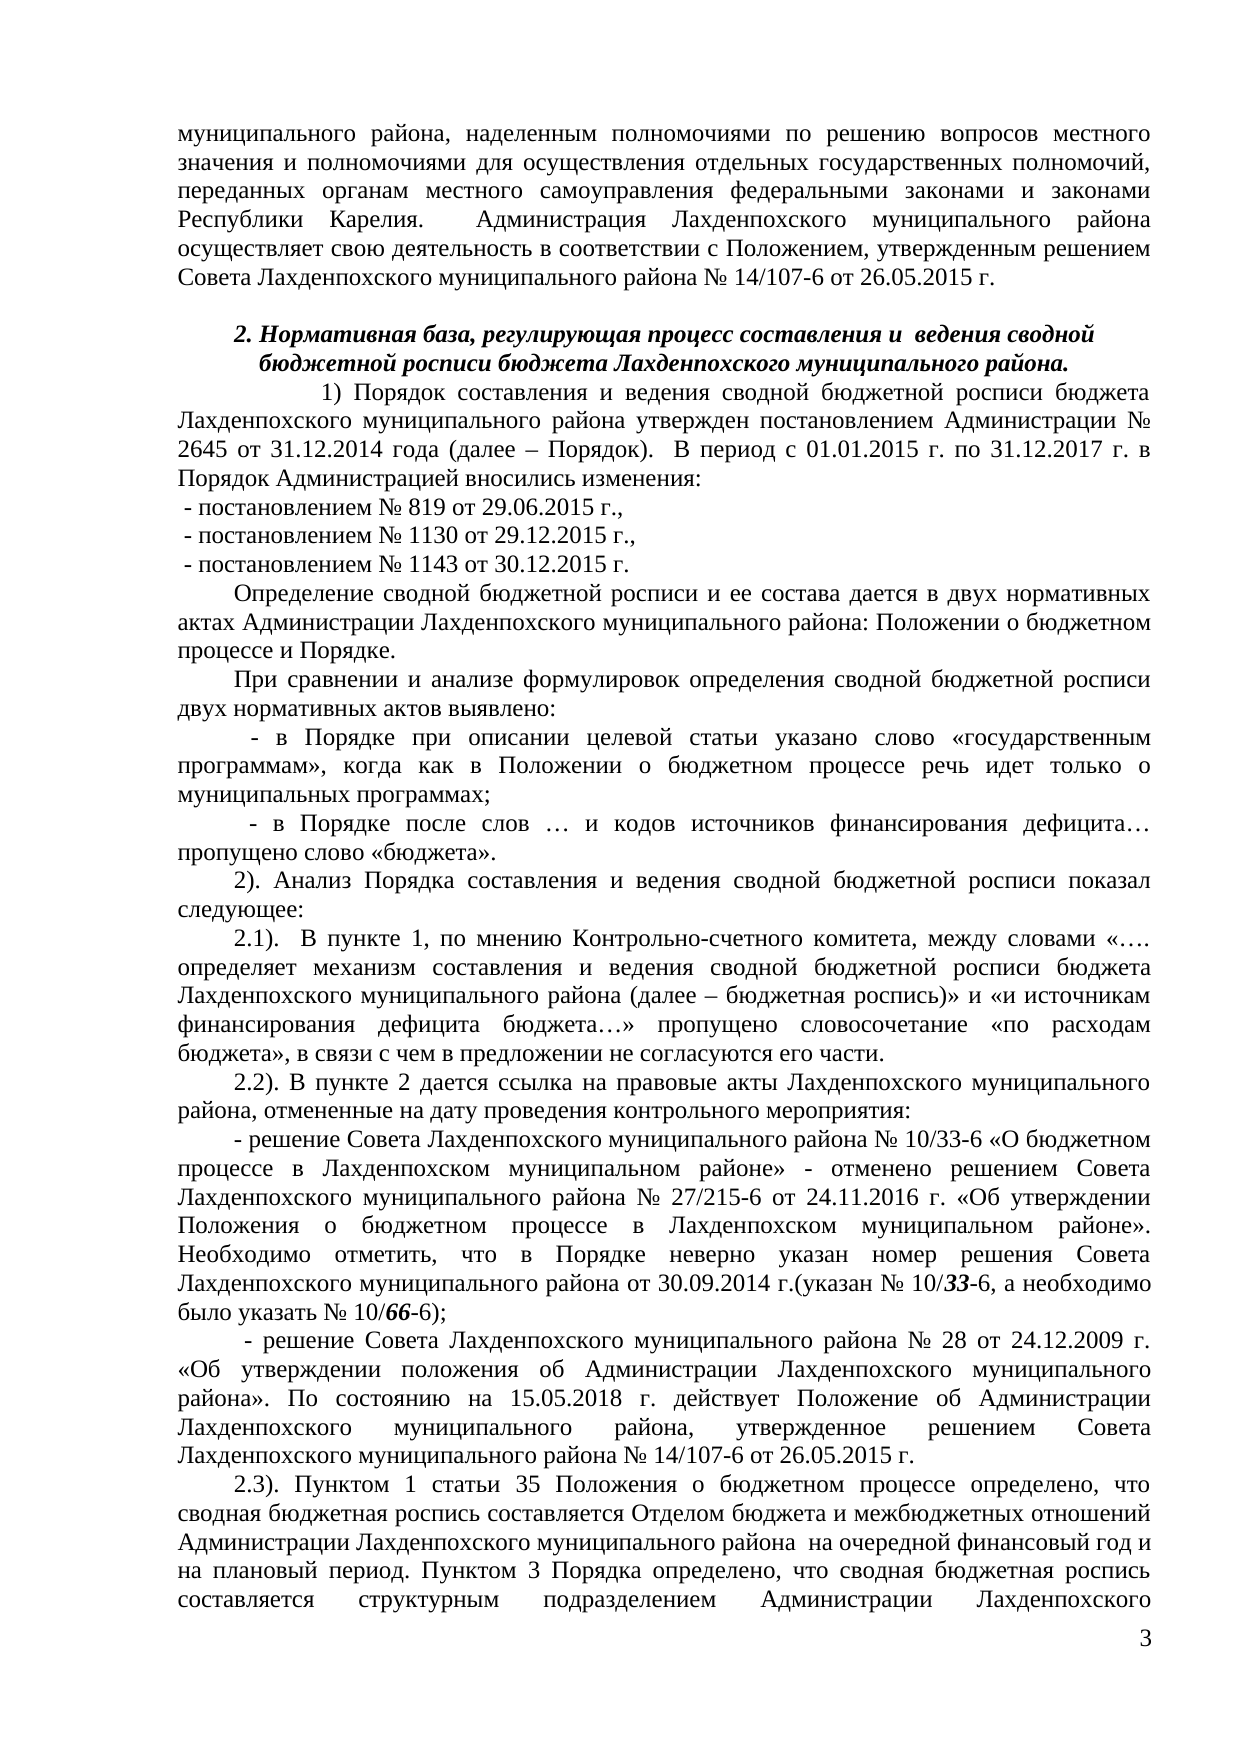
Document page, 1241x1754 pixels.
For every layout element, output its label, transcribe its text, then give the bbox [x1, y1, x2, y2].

text - постановлением № 1130 от 29.12.2015 г., [177, 521, 1152, 549]
text 2.2). В пункте 2 дается ссылка на правовые акты Лахденпохского муниципального района, отмененные на дату проведения контрольного мероприятия: [177, 1067, 1152, 1124]
text 2. Нормативная база, регулирующая процесс составления и ведения сводной бюджетной росписи бюджета Лахденпохского муниципального района. [177, 319, 1152, 377]
text 2). Анализ Порядка составления и ведения сводной бюджетной росписи показал следующее: [177, 866, 1152, 923]
text Определение сводной бюджетной росписи и ее состава дается в двух нормативных актах Администрации Лахденпохского муниципального района: Положении о бюджетном процессе и Порядке. [177, 578, 1152, 664]
text - в Порядке при описании целевой статьи указано слово «государственным программам», когда как в Положении о бюджетном процессе речь идет только о муниципальных программах; [177, 722, 1152, 808]
text - постановлением № 1143 от 30.12.2015 г. [177, 549, 1152, 578]
text - постановлением № 819 от 29.06.2015 г., [177, 492, 1152, 521]
text При сравнении и анализе формулировок определения сводной бюджетной росписи двух нормативных актов выявлено: [177, 664, 1152, 722]
text 2.1). В пункте 1, по мнению Контрольно-счетного комитета, между словами «…. определяет механизм составления и ведения сводной бюджетной росписи бюджета Лахденпохского муниципального района (далее – бюджетная роспись)» и «и источникам финансирования дефицита бюджета…» пропущено словосочетание «по расходам бюджета», в связи с чем в предложении не согласуются его части. [177, 923, 1152, 1067]
text - в Порядке после слов … и кодов источников финансирования дефицита… пропущено слово «бюджета». [177, 808, 1152, 866]
text - решение Совета Лахденпохского муниципального района № 10/33-6 «О бюджетном процессе в Лахденпохском муниципальном районе» - отменено решением Совета Лахденпохского муниципального района № 27/215-6 от 24.11.2016 г. «Об утверждении Положения о бюджетном процессе в Лахденпохском муниципальном районе». Необходимо отметить, что в Порядке неверно указан номер решения Совета Лахденпохского муниципального района от 30.09.2014 г.(указан № 10/33-6, а необходимо было указать № 10/66-6); [177, 1124, 1152, 1326]
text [177, 1469, 1152, 1613]
text - решение Совета Лахденпохского муниципального района № 28 от 24.12.2009 г. «Об утверждении положения об Администрации Лахденпохского муниципального района». По состоянию на 15.05.2018 г. действует Положение об Администрации Лахденпохского муниципального района, утвержденное решением Совета Лахденпохского муниципального района № 14/107-6 от 26.05.2015 г. [177, 1326, 1152, 1469]
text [177, 118, 1152, 291]
text 1) Порядок составления и ведения сводной бюджетной росписи бюджета Лахденпохского муниципального района утвержден постановлением Администрации № 2645 от 31.12.2014 года (далее – Порядок). В период с 01.01.2015 г. по 31.12.2017 г. в Порядок Администрацией вносились изменения: [177, 377, 1152, 492]
